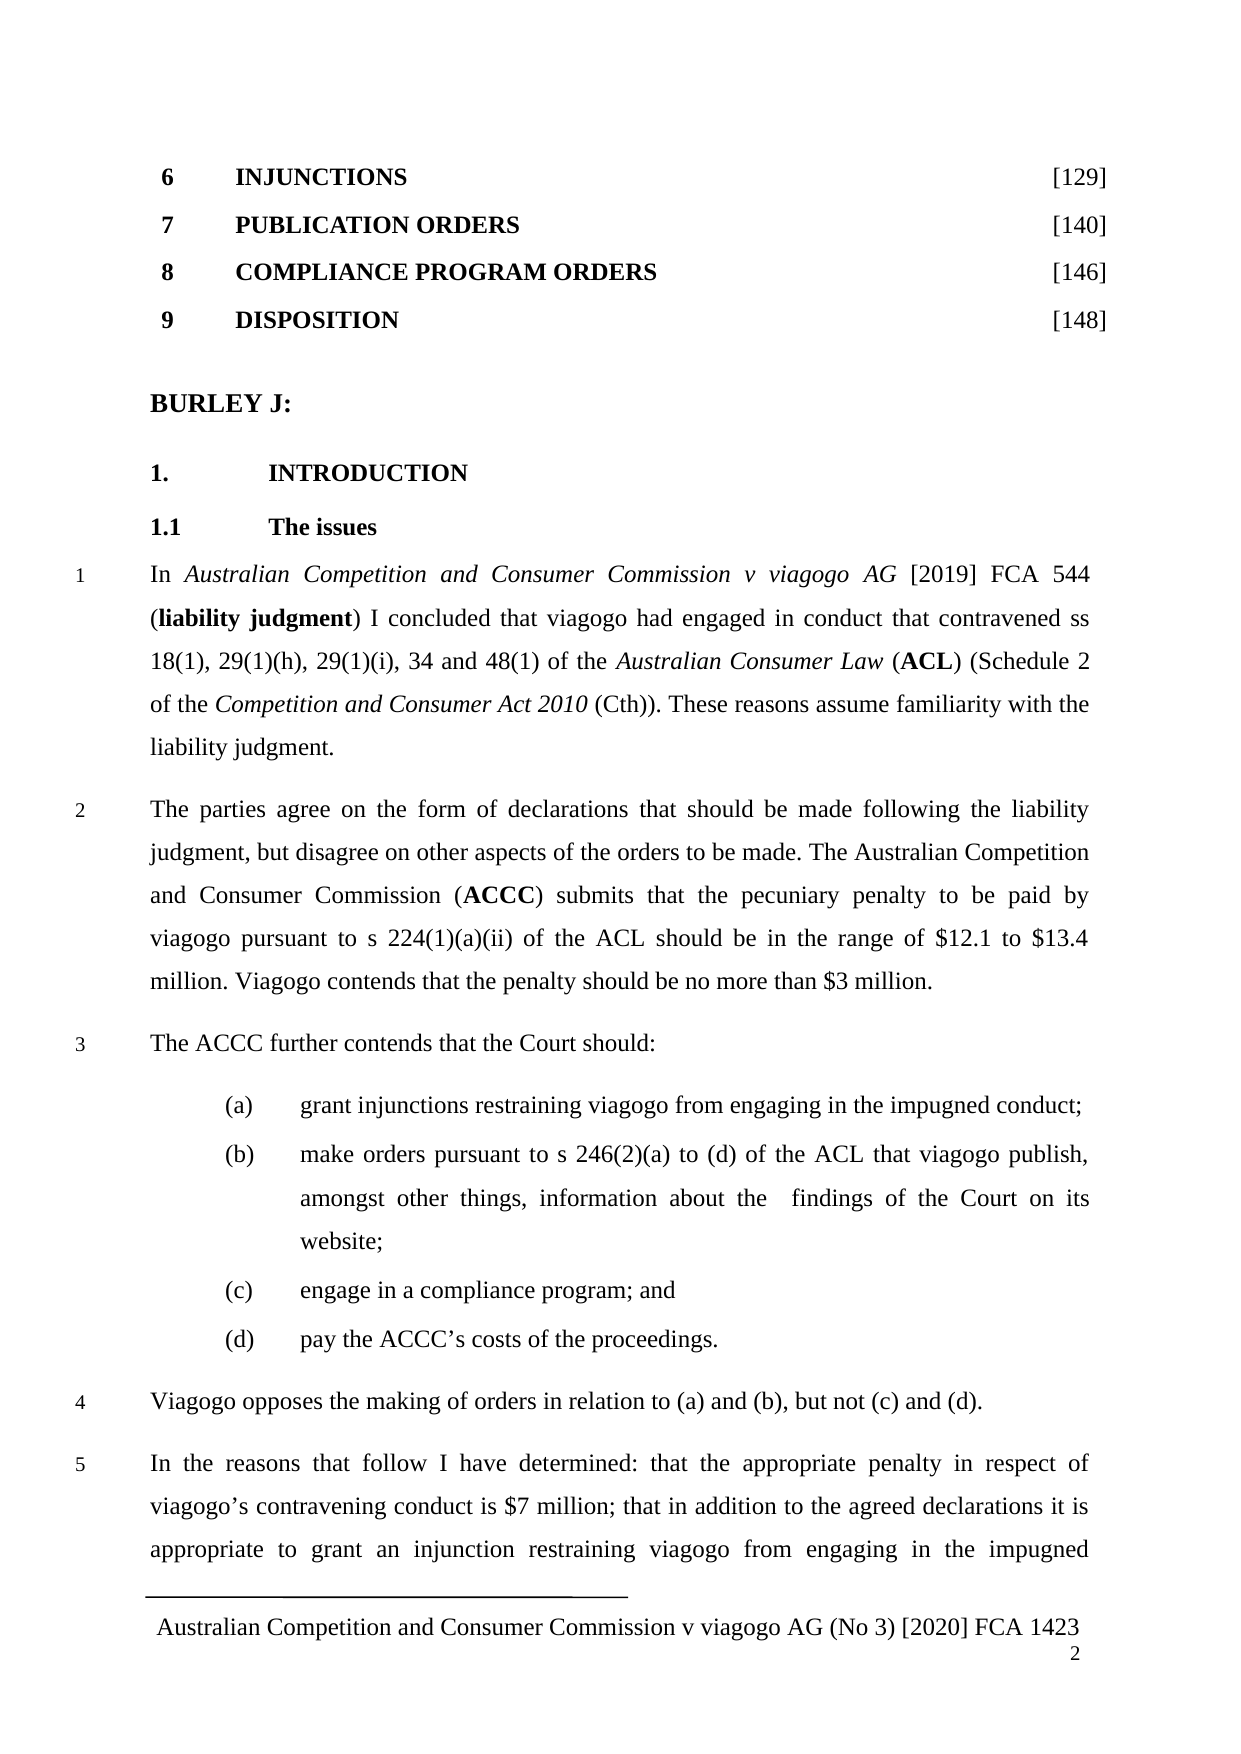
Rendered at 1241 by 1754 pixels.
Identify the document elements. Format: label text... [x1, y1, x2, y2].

text The parties agree on the form of declarations that should be made following the liability judgment, but disagree on other aspects of the orders to be made. The Australian Competition and Consumer Commission (ACCC) submits that the pecuniary penalty to be paid by viagogo pursuant to s 224(1)(a)(ii) of the ACL should be in the range of $12.1 to $13.4 million. Viagogo contends that the penalty should be no more than $3 million. [75, 794, 1090, 995]
subtitle The issues [150, 512, 1090, 541]
list grant injunctions restraining viagogo from engaging in the impugned conduct; [225, 1090, 1090, 1119]
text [75, 1448, 1090, 1563]
table_cell 7 PUBLICATION ORDERS [150, 198, 1014, 245]
table_cell 9 DISPOSITION [150, 293, 1014, 340]
subtitle BURLEY J: [150, 387, 1090, 418]
list make orders pursuant to s 246(2)(a) to (d) of the ACL that viagogo publish, amongst other things, information about the findings of the Court on its website; [225, 1139, 1090, 1254]
text Viagogo opposes the making of orders in relation to (a) and (b), but not (c) and (d). [75, 1386, 1090, 1415]
list engage in a compliance program; and [225, 1275, 1090, 1304]
table_cell [129] [1014, 150, 1118, 197]
table_cell 8 COMPLIANCE PROGRAM ORDERS [150, 245, 1014, 292]
text In Australian Competition and Consumer Commission v viagogo AG [2019] FCA 544 (liability judgment) I concluded that viagogo had engaged in conduct that contravened ss 18(1), 29(1)(h), 29(1)(i), 34 and 48(1) of the Australian Consumer Law (ACL) (Schedule 2 of the Competition and Consumer Act 2010 (Cth)). These reasons assume familiarity with the liability judgment. [75, 559, 1090, 761]
list pay the ACCC’s costs of the proceedings. [225, 1324, 1090, 1353]
table_cell [146] [1014, 245, 1118, 292]
text The ACCC further contends that the Court should: [75, 1028, 1090, 1057]
subtitle INTRODUCTION [150, 458, 1090, 487]
table_cell [148] [1014, 293, 1118, 340]
table_cell 6 INJUNCTIONS [150, 150, 1014, 197]
table_cell [140] [1014, 198, 1118, 245]
